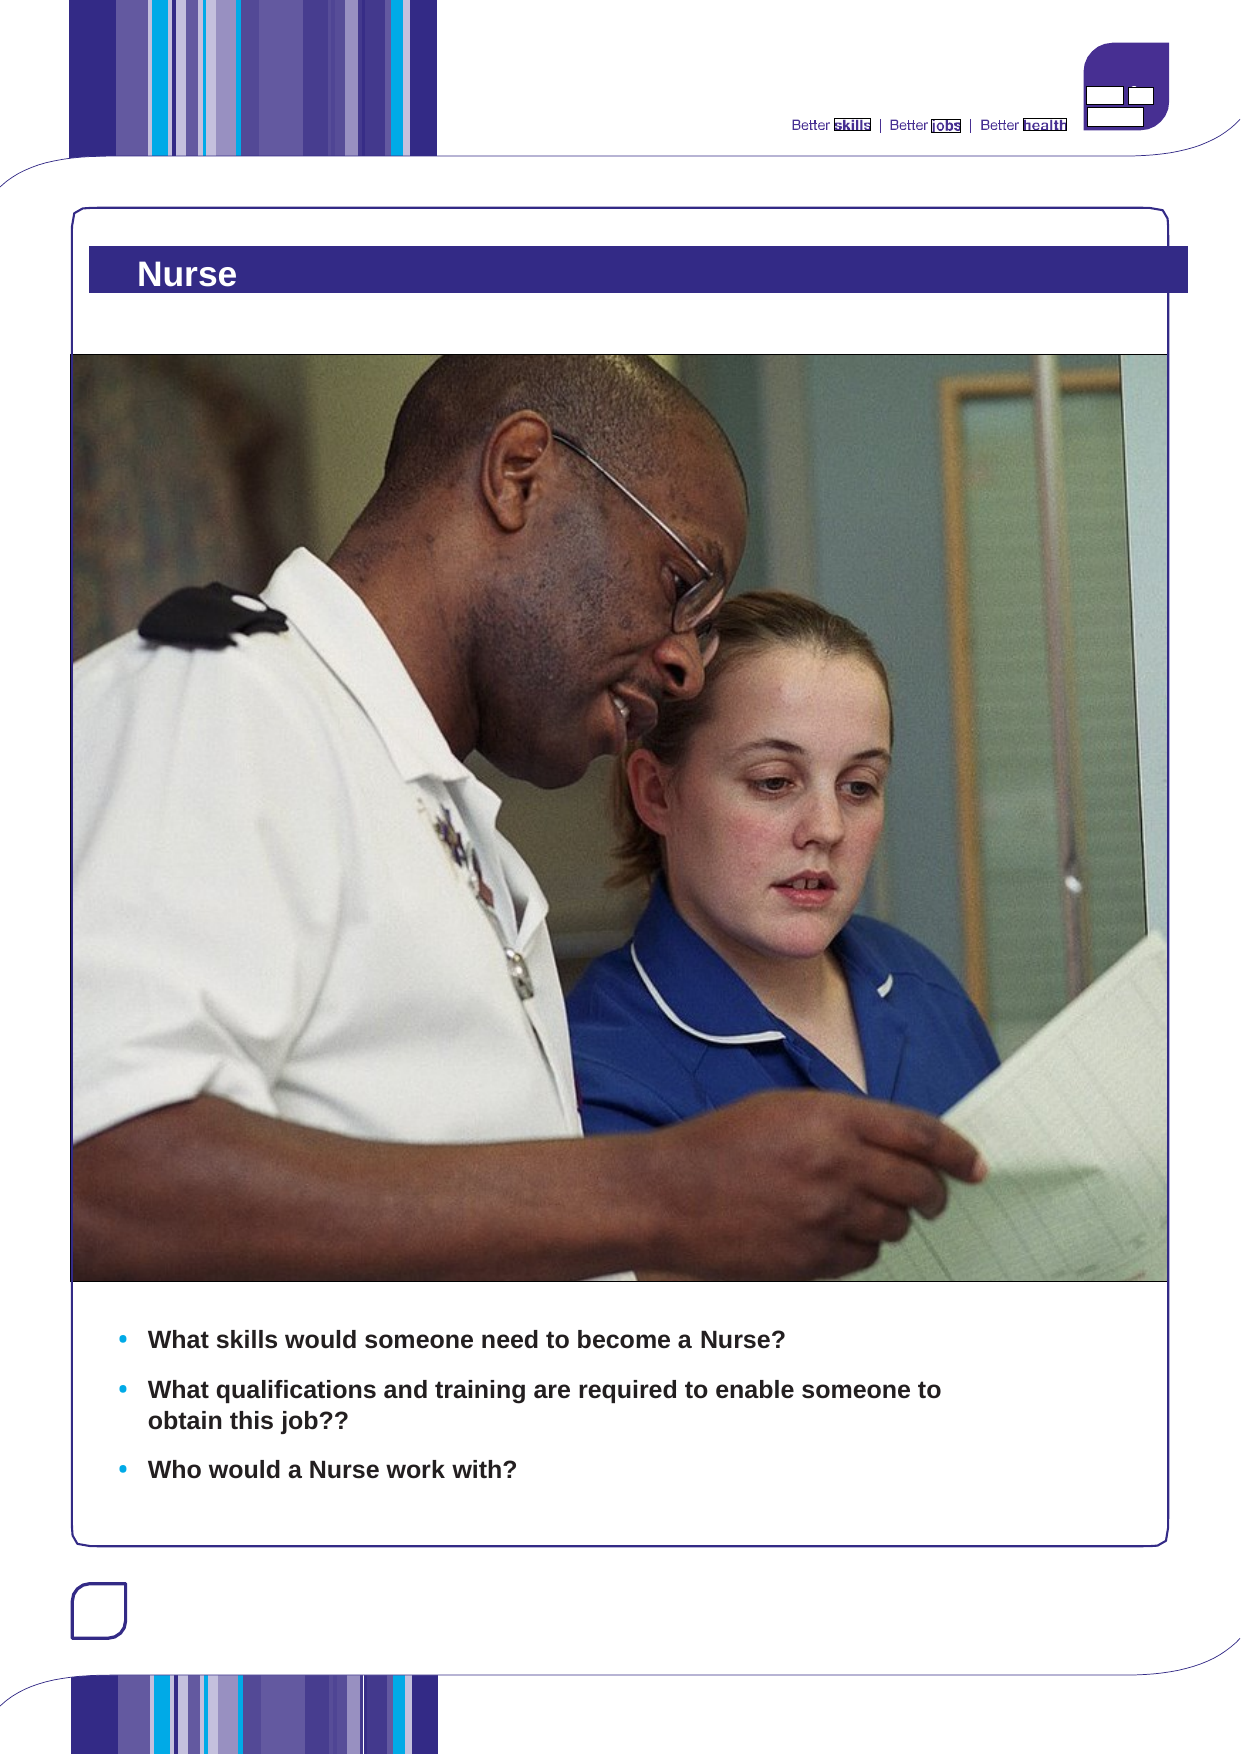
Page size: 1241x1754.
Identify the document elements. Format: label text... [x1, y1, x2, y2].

picture [1087, 87, 1123, 104]
picture [1088, 108, 1143, 126]
picture [1129, 88, 1153, 104]
list What qualifications and training are required to enable someone to obtain this job?? [118, 1372, 1024, 1435]
subtitle What skills would someone need to become a Nurse? [118, 1322, 1097, 1356]
picture [1024, 119, 1066, 130]
picture [835, 119, 870, 130]
picture [73, 355, 1167, 1281]
picture [932, 120, 960, 132]
list Who would a Nurse work with? [118, 1451, 1097, 1485]
